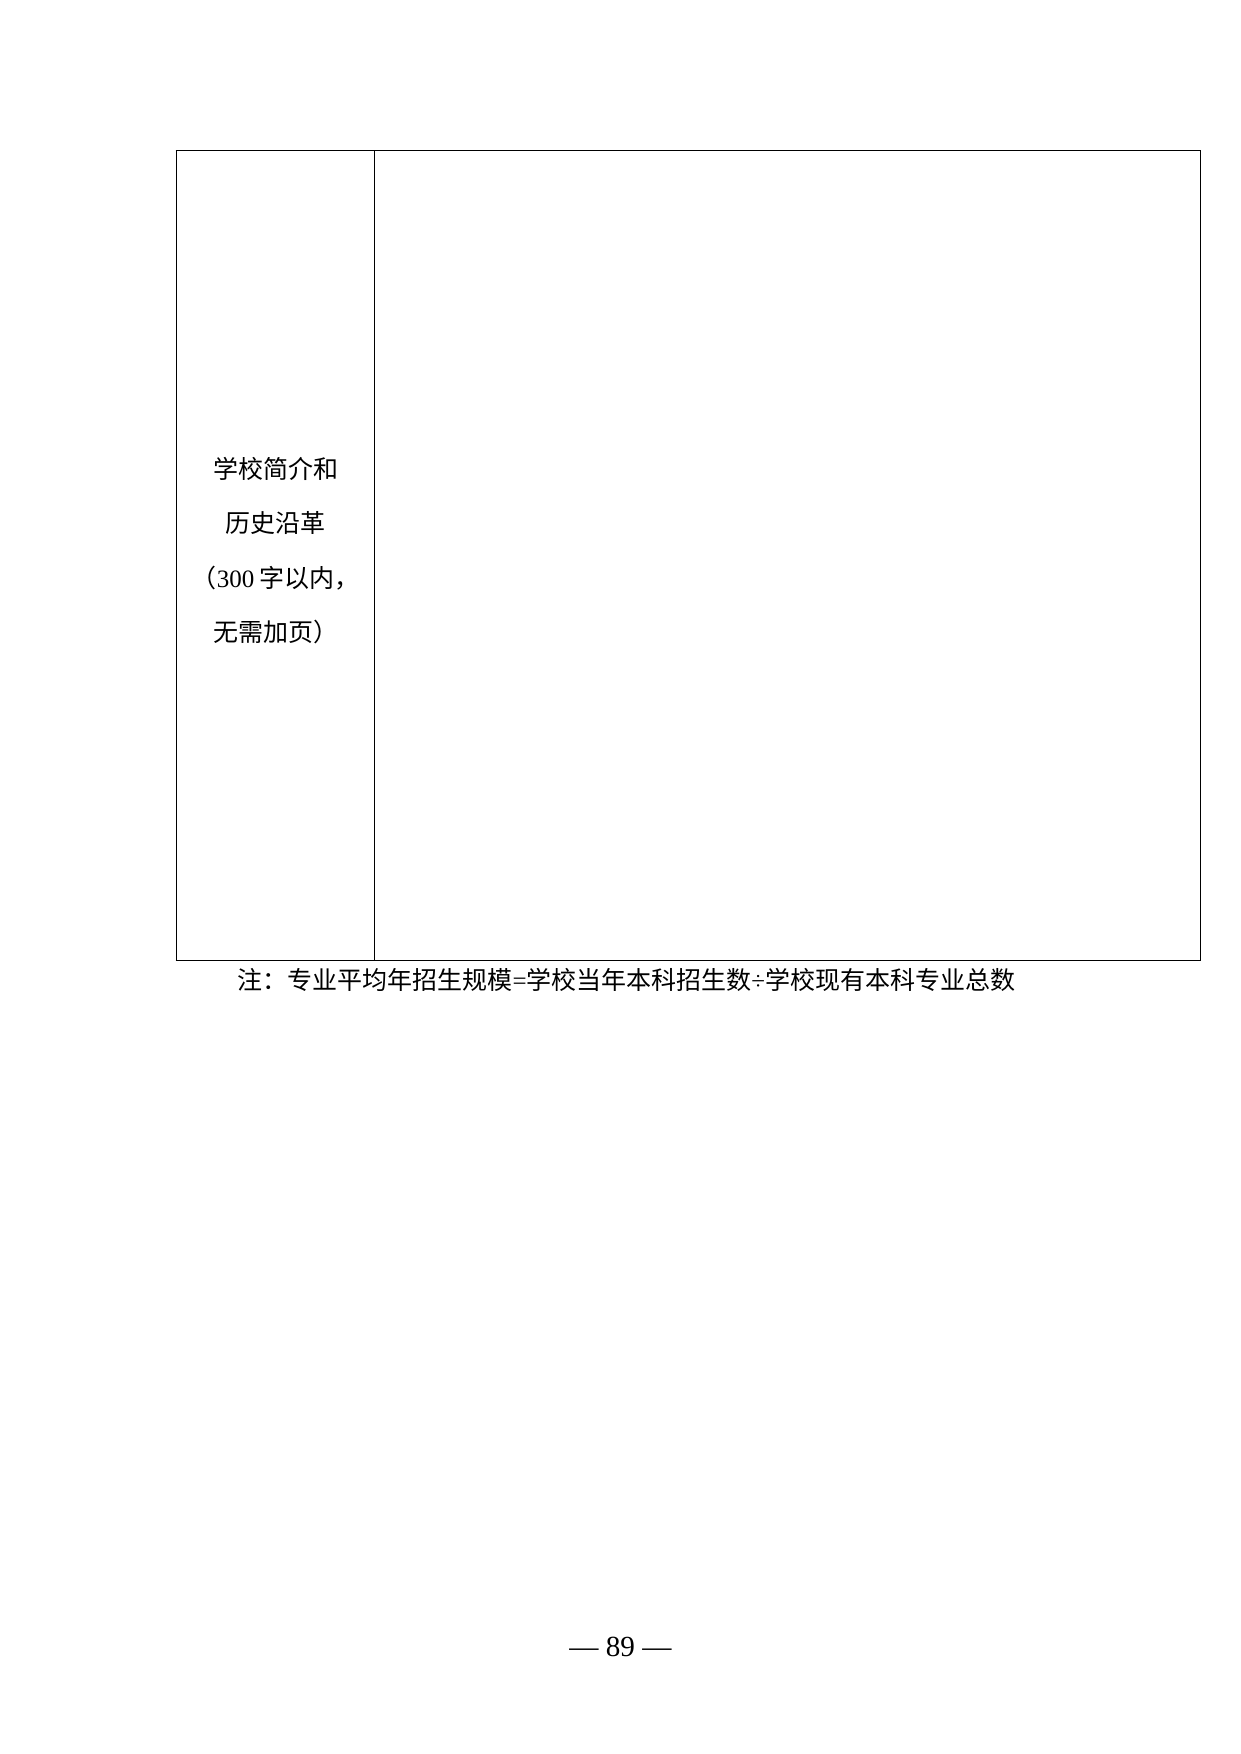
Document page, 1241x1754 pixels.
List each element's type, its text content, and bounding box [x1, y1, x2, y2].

table_cell [375, 151, 1200, 959]
text 注：专业平均年招生规模=学校当年本科招生数÷学校现有本科专业总数 [187, 961, 1053, 997]
table_cell 学校简介和 历史沿革 （300字以内，无需加页） [177, 151, 374, 959]
